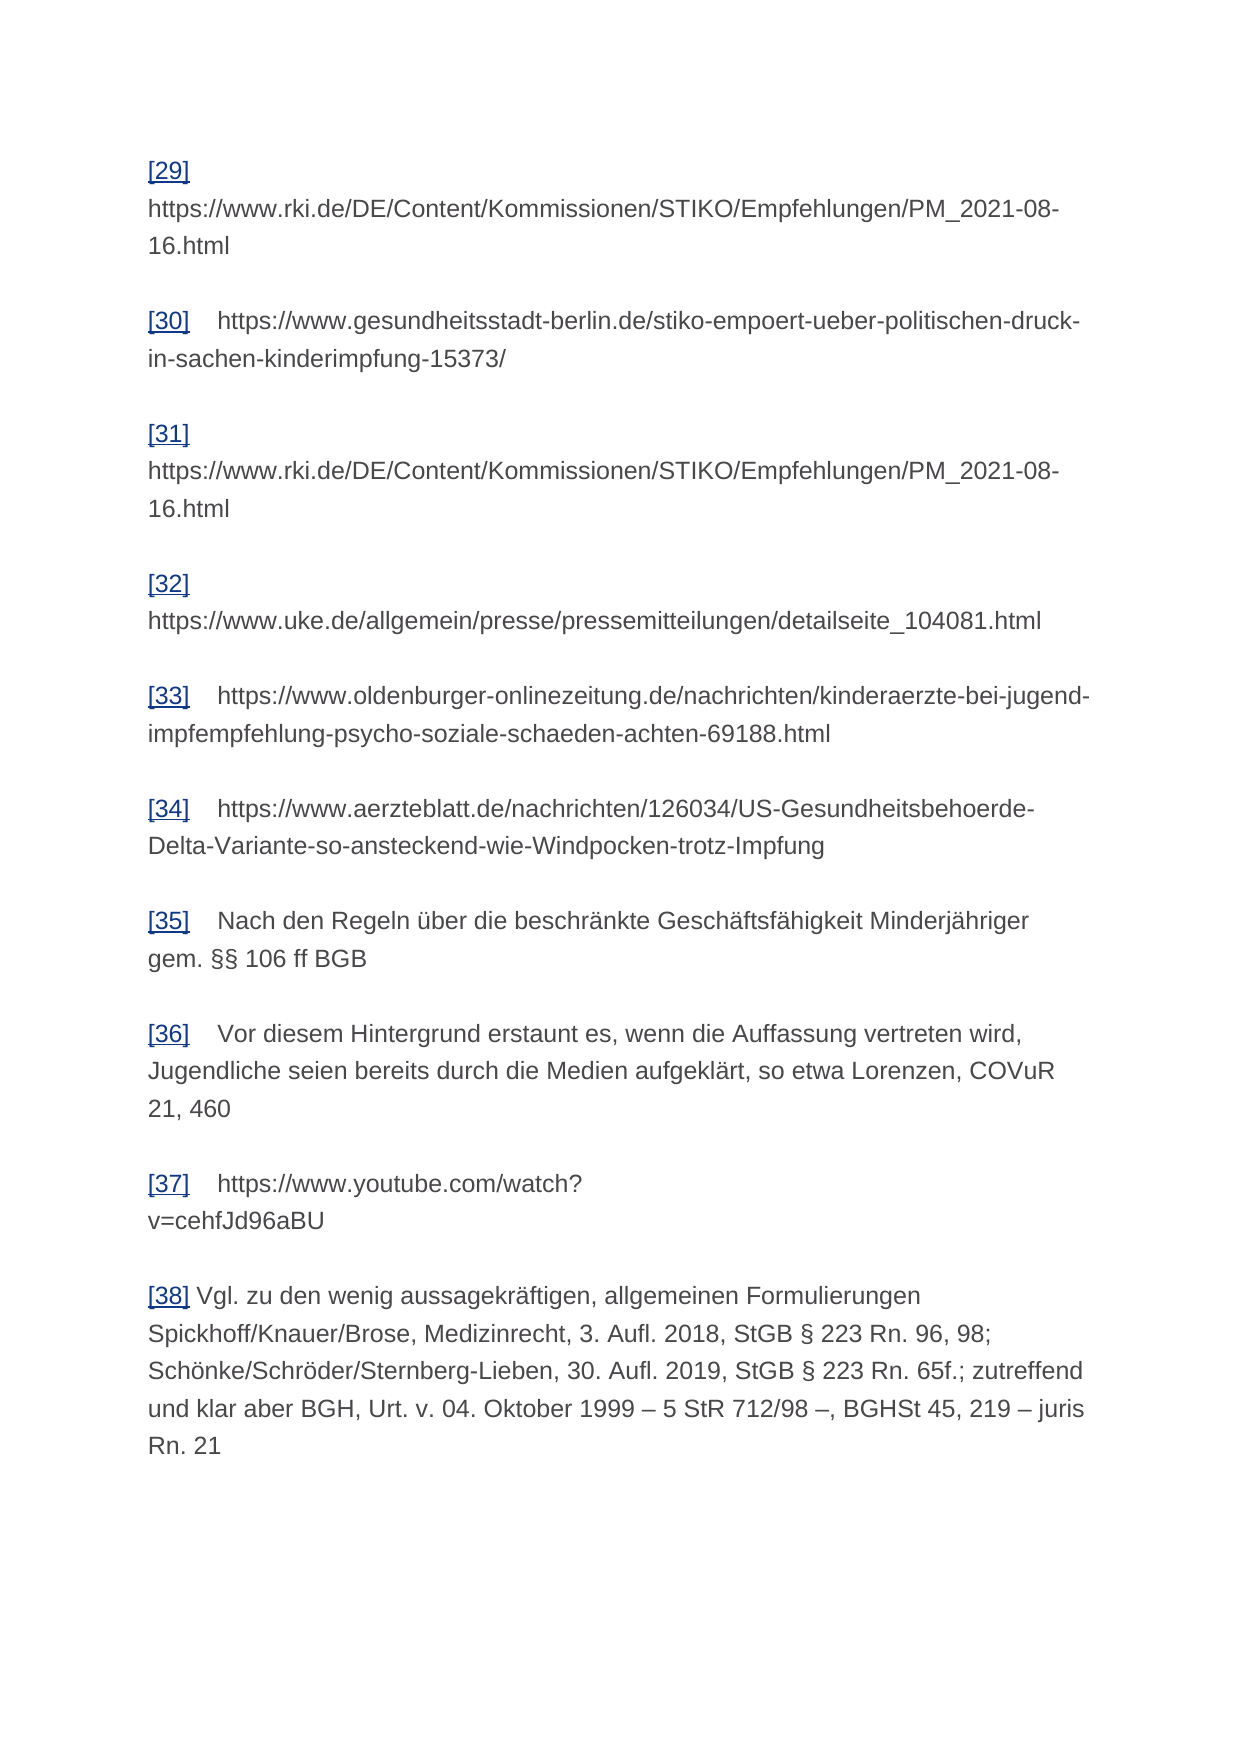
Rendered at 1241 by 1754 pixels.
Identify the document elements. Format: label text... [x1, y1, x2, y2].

text [31] https://www.rki.de/DE/Content/Kommissionen/STIKO/Empfehlungen/PM_2021-08-16.html [148, 410, 1093, 523]
text [30] https://www.gesundheitsstadt-berlin.de/stiko-empoert-ueber-politischen-druck-in-sachen-kinderimpfung-15373/ [148, 298, 1093, 373]
text [32] https://www.uke.de/allgemein/presse/pressemitteilungen/detailseite_104081.html [148, 560, 1093, 635]
text [33] https://www.oldenburger-onlinezeitung.de/nachrichten/kinderaerzte-bei-jugend-impfempfehlung-psycho-soziale-schaeden-achten-69188.html [148, 673, 1093, 748]
text [29] https://www.rki.de/DE/Content/Kommissionen/STIKO/Empfehlungen/PM_2021-08-16.html [148, 148, 1093, 260]
text [38] Vgl. zu den wenig aussagekräftigen, allgemeinen Formulierungen Spickhoff/Knauer/Brose, Medizinrecht, 3. Aufl. 2018, StGB § 223 Rn. 96, 98; Schönke/Schröder/Sternberg-Lieben, 30. Aufl. 2019, StGB § 223 Rn. 65f.; zutreffend und klar aber BGH, Urt. v. 04. Oktober 1999 – 5 StR 712/98 –, BGHSt 45, 219 – juris Rn. 21 [148, 1273, 1093, 1460]
text [37] https://www.youtube.com/watch?v=cehfJd96aBU [148, 1160, 1093, 1235]
text [36] Vor diesem Hintergrund erstaunt es, wenn die Auffassung vertreten wird, Jugendliche seien bereits durch die Medien aufgeklärt, so etwa Lorenzen, COVuR 21, 460 [148, 1010, 1093, 1123]
text [35] Nach den Regeln über die beschränkte Geschäftsfähigkeit Minderjähriger gem. §§ 106 ff BGB [148, 898, 1093, 973]
text [34] https://www.aerzteblatt.de/nachrichten/126034/US-Gesundheitsbehoerde-Delta-Variante-so-ansteckend-wie-Windpocken-trotz-Impfung [148, 785, 1093, 860]
